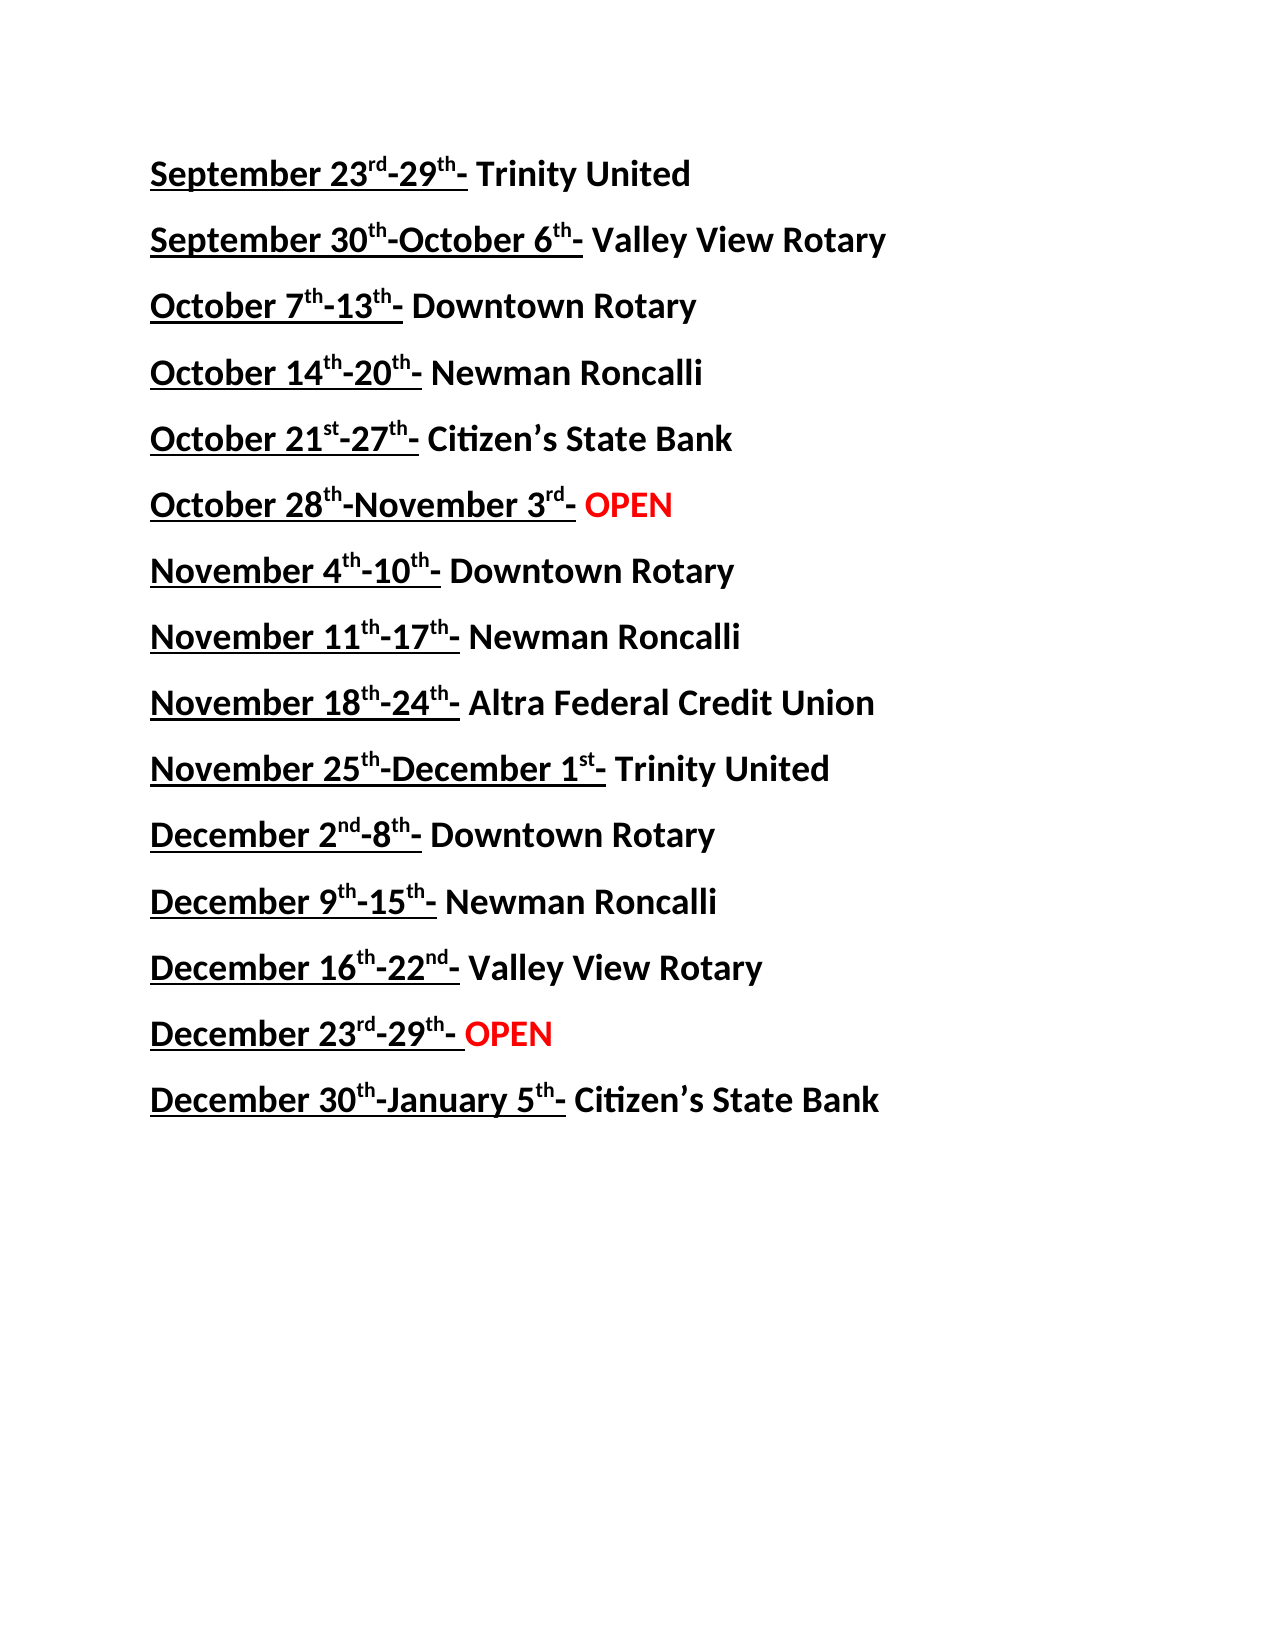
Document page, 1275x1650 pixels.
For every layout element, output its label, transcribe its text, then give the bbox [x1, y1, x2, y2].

text December 30th-January 5th- Citizen’s State Bank [150, 1076, 1125, 1122]
text October 7th-13th- Downtown Rotary [150, 282, 1125, 328]
text November 4th-10th- Downtown Rotary [150, 547, 1125, 593]
text December 16th-22nd- Valley View Rotary [150, 944, 1125, 989]
text September 23rd-29th- Trinity United [150, 150, 1125, 196]
text October 21st-27th- Citizen’s State Bank [150, 414, 1125, 460]
text November 11th-17th- Newman Roncalli [150, 613, 1125, 659]
text December 2nd-8th- Downtown Rotary [150, 811, 1125, 857]
text December 9th-15th- Newman Roncalli [150, 878, 1125, 923]
text December 23rd-29th- OPEN [150, 1010, 1125, 1056]
text October 14th-20th- Newman Roncalli [150, 348, 1125, 394]
text October 28th-November 3rd- OPEN [150, 481, 1125, 527]
text September 30th-October 6th- Valley View Rotary [150, 216, 1125, 262]
text November 25th-December 1st- Trinity United [150, 745, 1125, 791]
text November 18th-24th- Altra Federal Credit Union [150, 679, 1125, 725]
